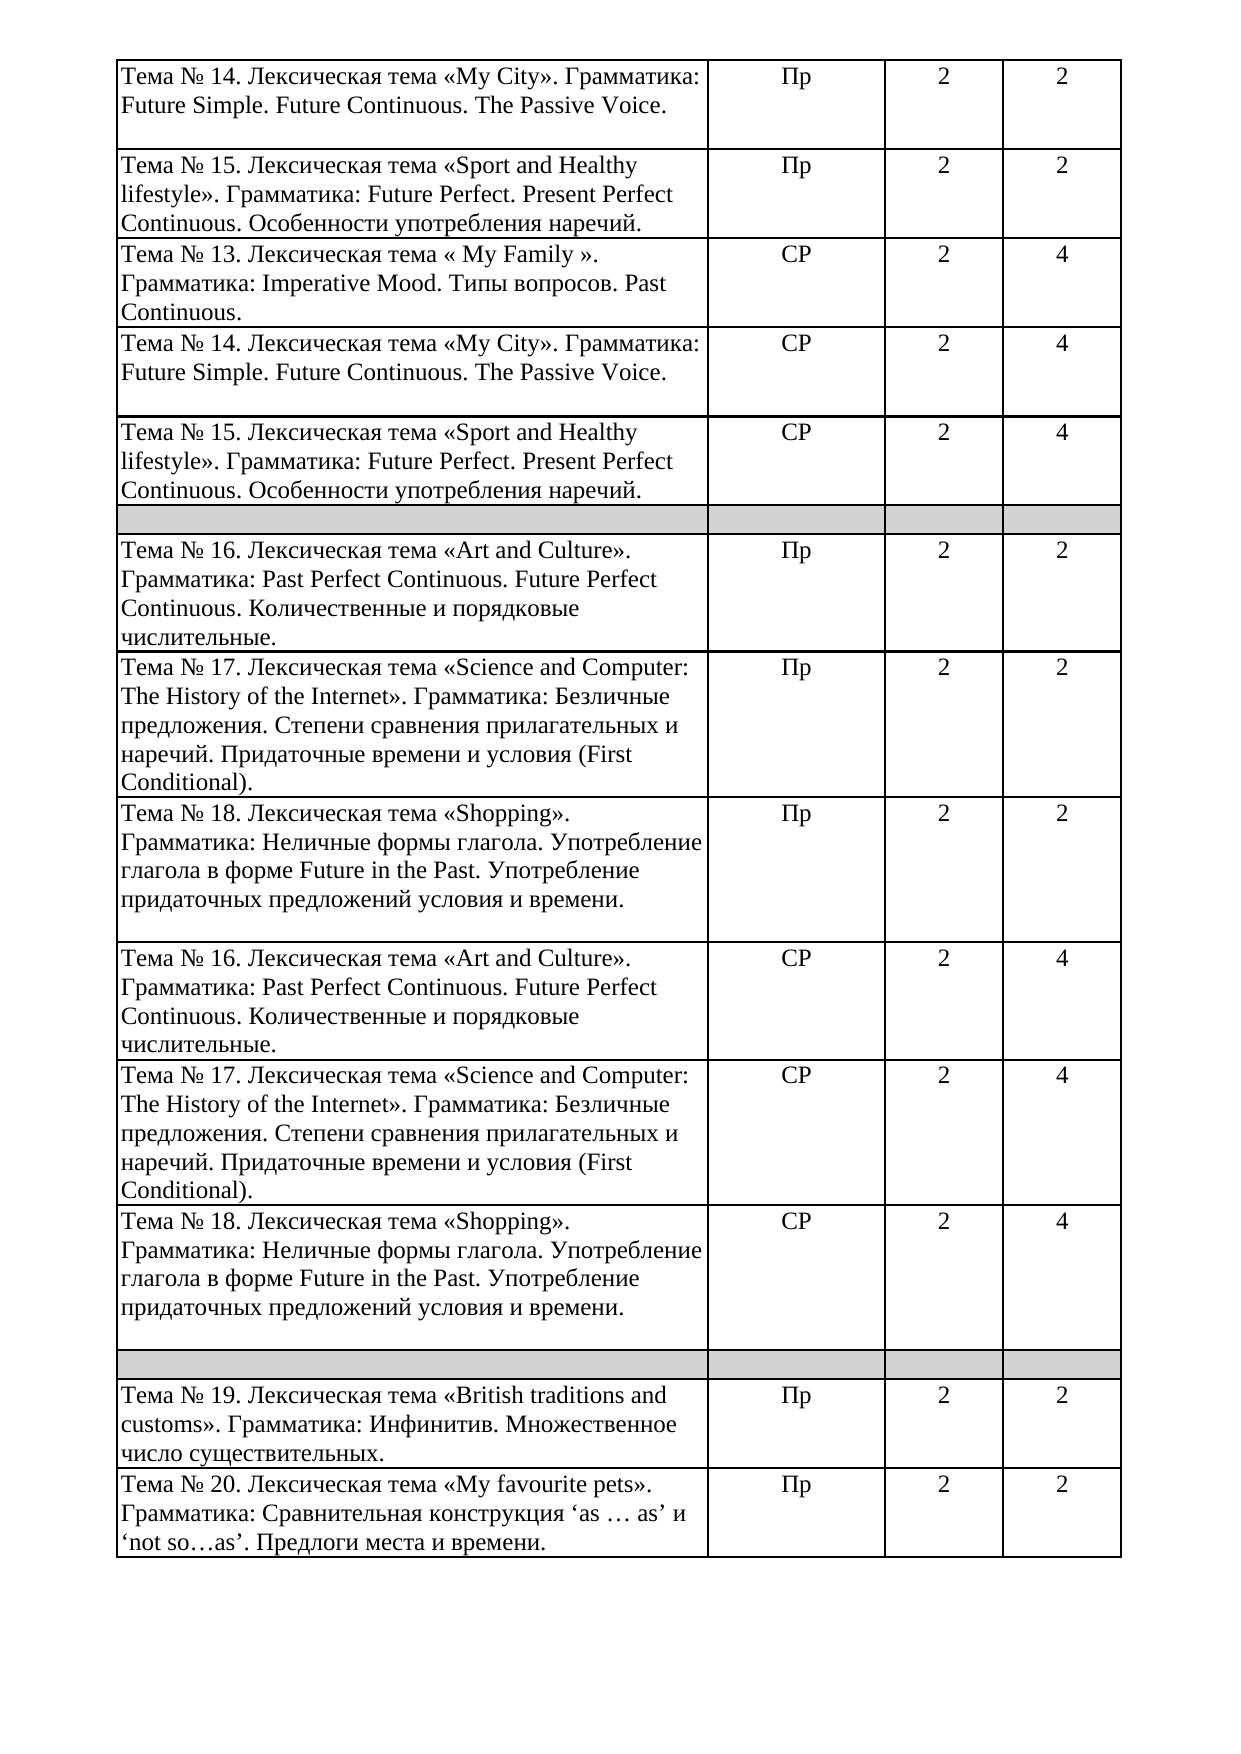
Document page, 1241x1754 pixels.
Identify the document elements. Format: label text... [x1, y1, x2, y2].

table_cell [1004, 506, 1120, 533]
table_cell 2 [1004, 535, 1120, 650]
table_cell [709, 506, 884, 533]
table_cell Тема № 16. Лексическая тема «Art and Culture». Грамматика: Past Perfect Continuous. Future Perfect Continuous. Количественные и порядковые числительные. [118, 943, 707, 1058]
table_cell Тема № 18. Лексическая тема «Shopping». Грамматика: Неличные формы глагола. Употребление глагола в форме Future in the Past. Употребление придаточных предложений условия и времени. [118, 1206, 707, 1349]
table_cell 4 [1004, 239, 1120, 326]
table_cell СР [709, 239, 884, 326]
table_cell [886, 1351, 1002, 1378]
table_header 2 [1004, 61, 1120, 148]
table_cell Тема № 16. Лексическая тема «Art and Culture». Грамматика: Past Perfect Continuous. Future Perfect Continuous. Количественные и порядковые числительные. [118, 535, 707, 650]
table_cell 2 [886, 418, 1002, 504]
table_cell 4 [1004, 328, 1120, 415]
table_header Тема № 14. Лексическая тема «My City». Грамматика: Future Simple. Future Continuous. The Passive Voice. [118, 61, 707, 148]
table_cell Тема № 13. Лексическая тема « My Family ». Грамматика: Imperative Mood. Типы вопросов. Past Continuous. [118, 239, 707, 326]
table_header 2 [886, 61, 1002, 148]
table_cell Пр [709, 535, 884, 650]
table_cell 2 [886, 1061, 1002, 1204]
table_cell 4 [1004, 943, 1120, 1058]
table_header Пр [709, 61, 884, 148]
table_cell [118, 506, 707, 533]
table_cell [886, 506, 1002, 533]
table_cell Пр [709, 653, 884, 796]
table_cell Пр [709, 1380, 884, 1467]
table_cell 4 [1004, 1206, 1120, 1349]
table_cell СР [709, 1206, 884, 1349]
table_cell 2 [886, 150, 1002, 237]
table_cell 4 [1004, 1061, 1120, 1204]
table_cell 2 [886, 1469, 1002, 1556]
table_cell 2 [1004, 150, 1120, 237]
table_cell Тема № 14. Лексическая тема «My City». Грамматика: Future Simple. Future Continuous. The Passive Voice. [118, 328, 707, 415]
table_cell Пр [709, 150, 884, 237]
table_cell [709, 1351, 884, 1378]
table_cell 2 [1004, 798, 1120, 941]
table_cell Пр [709, 798, 884, 941]
table_cell 4 [1004, 418, 1120, 504]
table_cell 2 [886, 1380, 1002, 1467]
table_cell СР [709, 418, 884, 504]
table_cell 2 [1004, 1380, 1120, 1467]
table_cell Тема № 18. Лексическая тема «Shopping». Грамматика: Неличные формы глагола. Употребление глагола в форме Future in the Past. Употребление придаточных предложений условия и времени. [118, 798, 707, 941]
table_cell 2 [1004, 653, 1120, 796]
table_cell СР [709, 1061, 884, 1204]
table_cell Тема № 17. Лексическая тема «Science and Computer: The History of the Internet». Грамматика: Безличные предложения. Степени сравнения прилагательных и наречий. Придаточные времени и условия (First Conditional). [118, 653, 707, 796]
table_cell 2 [886, 653, 1002, 796]
table_cell 2 [886, 798, 1002, 941]
table_cell Тема № 15. Лексическая тема «Sport and Healthy lifestyle». Грамматика: Future Perfect. Present Perfect Continuous. Особенности употребления наречий. [118, 150, 707, 237]
table_cell СР [709, 328, 884, 415]
table_cell Тема № 19. Лексическая тема «British traditions and customs». Грамматика: Инфинитив. Множественное число существительных. [118, 1380, 707, 1467]
table_cell 2 [886, 239, 1002, 326]
table_cell Тема № 20. Лексическая тема «My favourite pets». Грамматика: Сравнительная конструкция ‘as … as’ и ‘not so…as’. Предлоги места и времени. [118, 1469, 707, 1556]
table_cell СР [709, 943, 884, 1058]
table_cell 2 [886, 943, 1002, 1058]
table_cell Тема № 17. Лексическая тема «Science and Computer: The History of the Internet». Грамматика: Безличные предложения. Степени сравнения прилагательных и наречий. Придаточные времени и условия (First Conditional). [118, 1061, 707, 1204]
table_cell [1004, 1351, 1120, 1378]
table_cell 2 [1004, 1469, 1120, 1556]
table_cell 2 [886, 535, 1002, 650]
table_cell Пр [709, 1469, 884, 1556]
table_cell [118, 1351, 707, 1378]
table_cell 2 [886, 1206, 1002, 1349]
table_cell 2 [886, 328, 1002, 415]
table_cell Тема № 15. Лексическая тема «Sport and Healthy lifestyle». Грамматика: Future Perfect. Present Perfect Continuous. Особенности употребления наречий. [118, 418, 707, 504]
